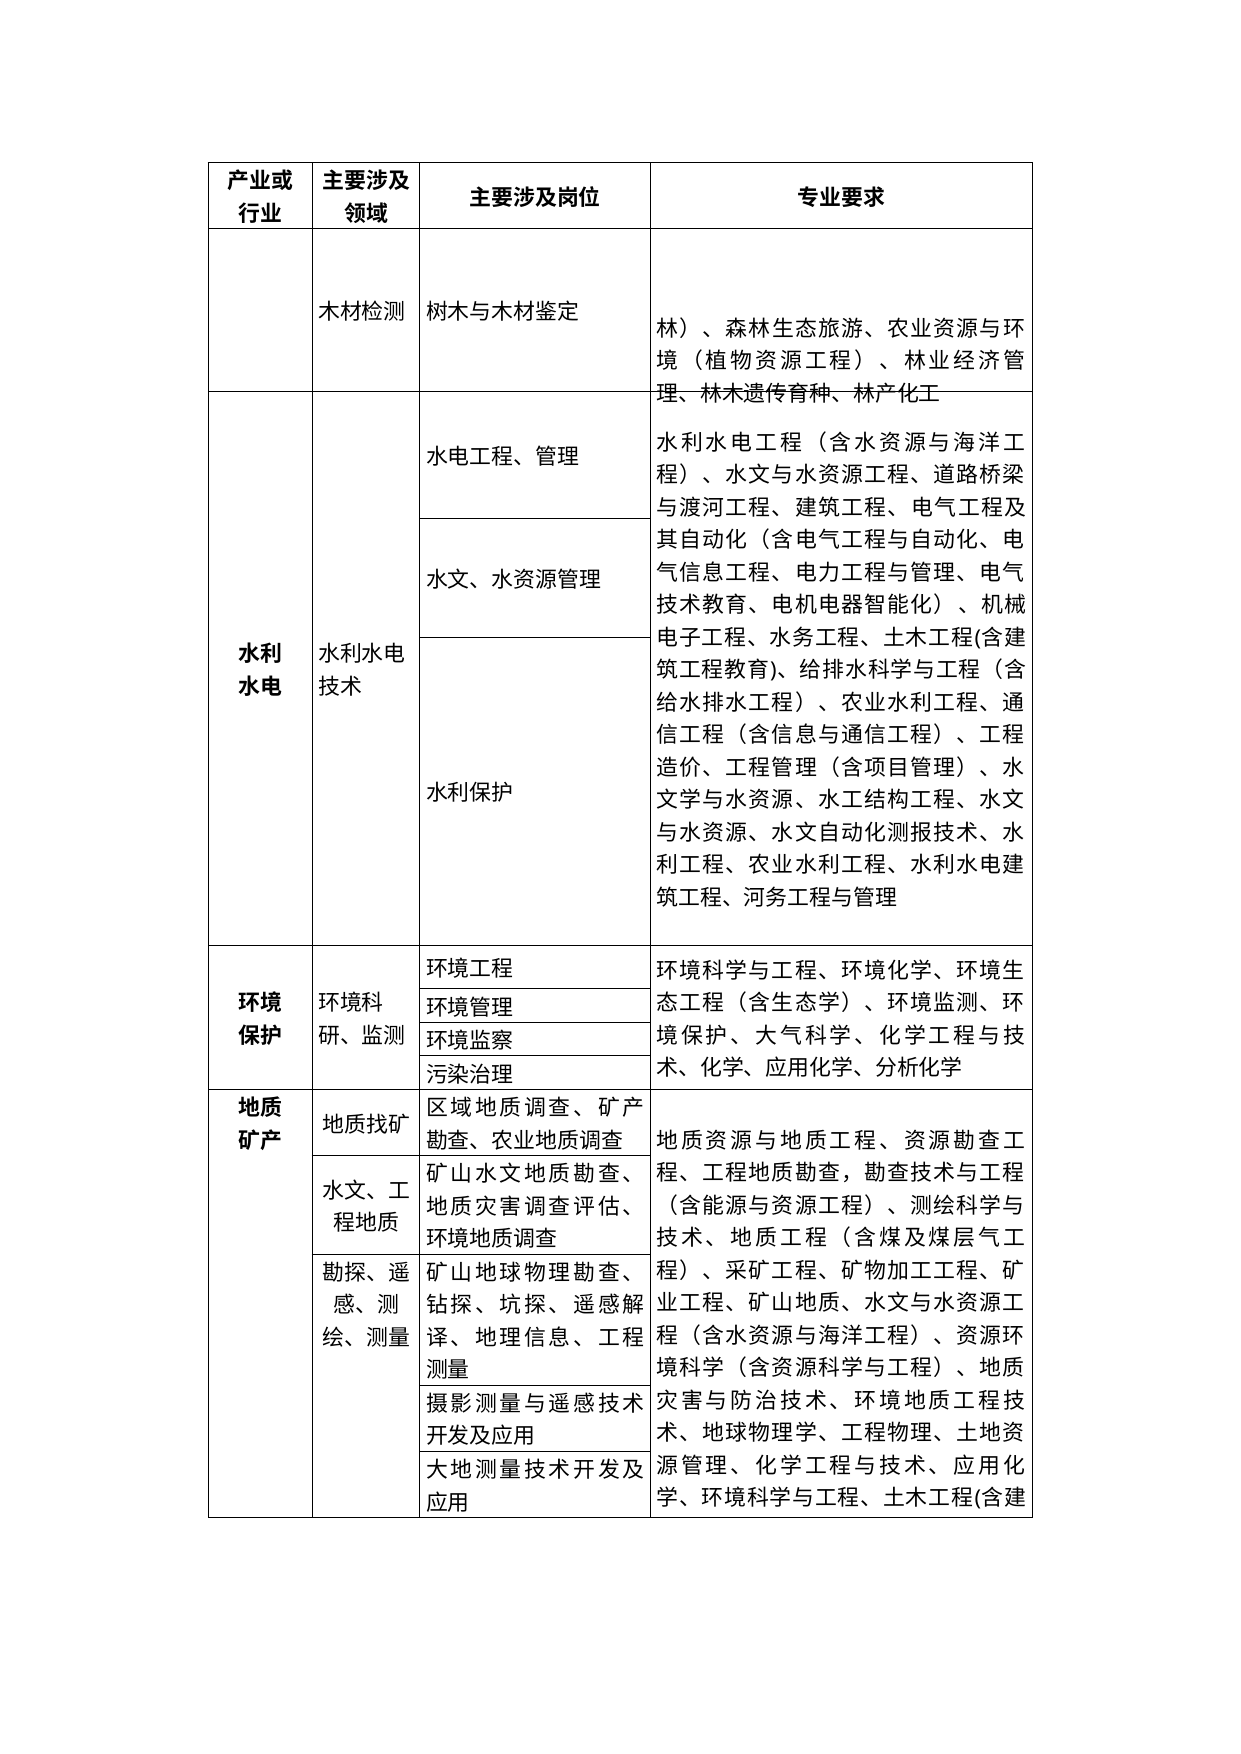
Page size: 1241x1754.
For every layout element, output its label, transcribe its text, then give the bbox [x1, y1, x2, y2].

table_cell 环境 保护 [209, 946, 312, 1089]
table_cell 水电工程、管理 [420, 392, 650, 518]
table_header 主要涉及岗位 [420, 163, 650, 228]
table_cell 环境科研、监测 [313, 946, 419, 1089]
table_cell 大地测量技术开发及应用 [420, 1452, 650, 1517]
table_cell 环境监察 [420, 1023, 650, 1055]
table_cell 树木与木材鉴定 [420, 229, 650, 391]
table_cell 水文、水资源管理 [420, 519, 650, 637]
table_cell 勘探、遥感、测绘、测量 [313, 1255, 419, 1517]
table_cell 区域地质调查、矿产勘查、农业地质调查 [420, 1090, 650, 1155]
table_cell 水利保护 [420, 638, 650, 944]
table_header 主要涉及领域 [313, 163, 419, 228]
table_cell 水利 水电 [209, 392, 312, 944]
table_cell 矿山水文地质勘查、地质灾害调查评估、环境地质调查 [420, 1156, 650, 1253]
table_cell 地质找矿 [313, 1090, 419, 1155]
table_cell 摄影测量与遥感技术开发及应用 [420, 1386, 650, 1451]
table_cell 环境工程 [420, 946, 650, 988]
table_cell 矿山地球物理勘查、钻探、坑探、遥感解译、地理信息、工程测量 [420, 1255, 650, 1384]
table_cell 污染治理 [420, 1056, 650, 1089]
table_cell 木材检测 [313, 229, 419, 391]
table_cell 环境管理 [420, 989, 650, 1022]
table_cell 水利水电技术 [313, 392, 419, 944]
table_cell 环境科学与工程、环境化学、环境生态工程（含生态学）、环境监测、环境保护、大气科学、化学工程与技术、化学、应用化学、分析化学 [651, 946, 1032, 1089]
table_cell 地质资源与地质工程、资源勘查工程、工程地质勘查，勘查技术与工程（含能源与资源工程）、测绘科学与技术、地质工程（含煤及煤层气工程）、采矿工程、矿物加工工程、矿业工程、矿山地质、水文与水资源工程（含水资源与海洋工程）、资源环境科学（含资源科学与工程）、地质灾害与防治技术、环境地质工程技术、地球物理学、工程物理、土地资源管理、化学工程与技术、应用化学、环境科学与工程、土木工程(含建筑工程教育)、给排水科学与工程（含给水排水工程）、道路桥梁与渡河工程、工程管理（含项目管理）、地理信息科学（地理信息系统）、地球化学、工程造价、农业资源与环境（植物资源工程）、土壤学、水土保持及荒漠化防治、遥感科学与技术、大地测量学 [651, 1090, 1032, 1517]
table_cell 水文、工程地质 [313, 1156, 419, 1253]
table_header 产业或 行业 [209, 163, 312, 228]
table_cell 水利水电工程（含水资源与海洋工程）、水文与水资源工程、道路桥梁与渡河工程、建筑工程、电气工程及其自动化（含电气工程与自动化、电气信息工程、电力工程与管理、电气技术教育、电机电器智能化）、机械电子工程、水务工程、土木工程(含建筑工程教育)、给排水科学与工程（含给水排水工程）、农业水利工程、通信工程（含信息与通信工程）、工程造价、工程管理（含项目管理）、水文学与水资源、水工结构工程、水文与水资源、水文自动化测报技术、水利工程、农业水利工程、水利水电建筑工程、河务工程与管理 [651, 392, 1032, 944]
table_header 专业要求 [651, 163, 1032, 228]
table_cell 地质 矿产 [209, 1090, 312, 1517]
